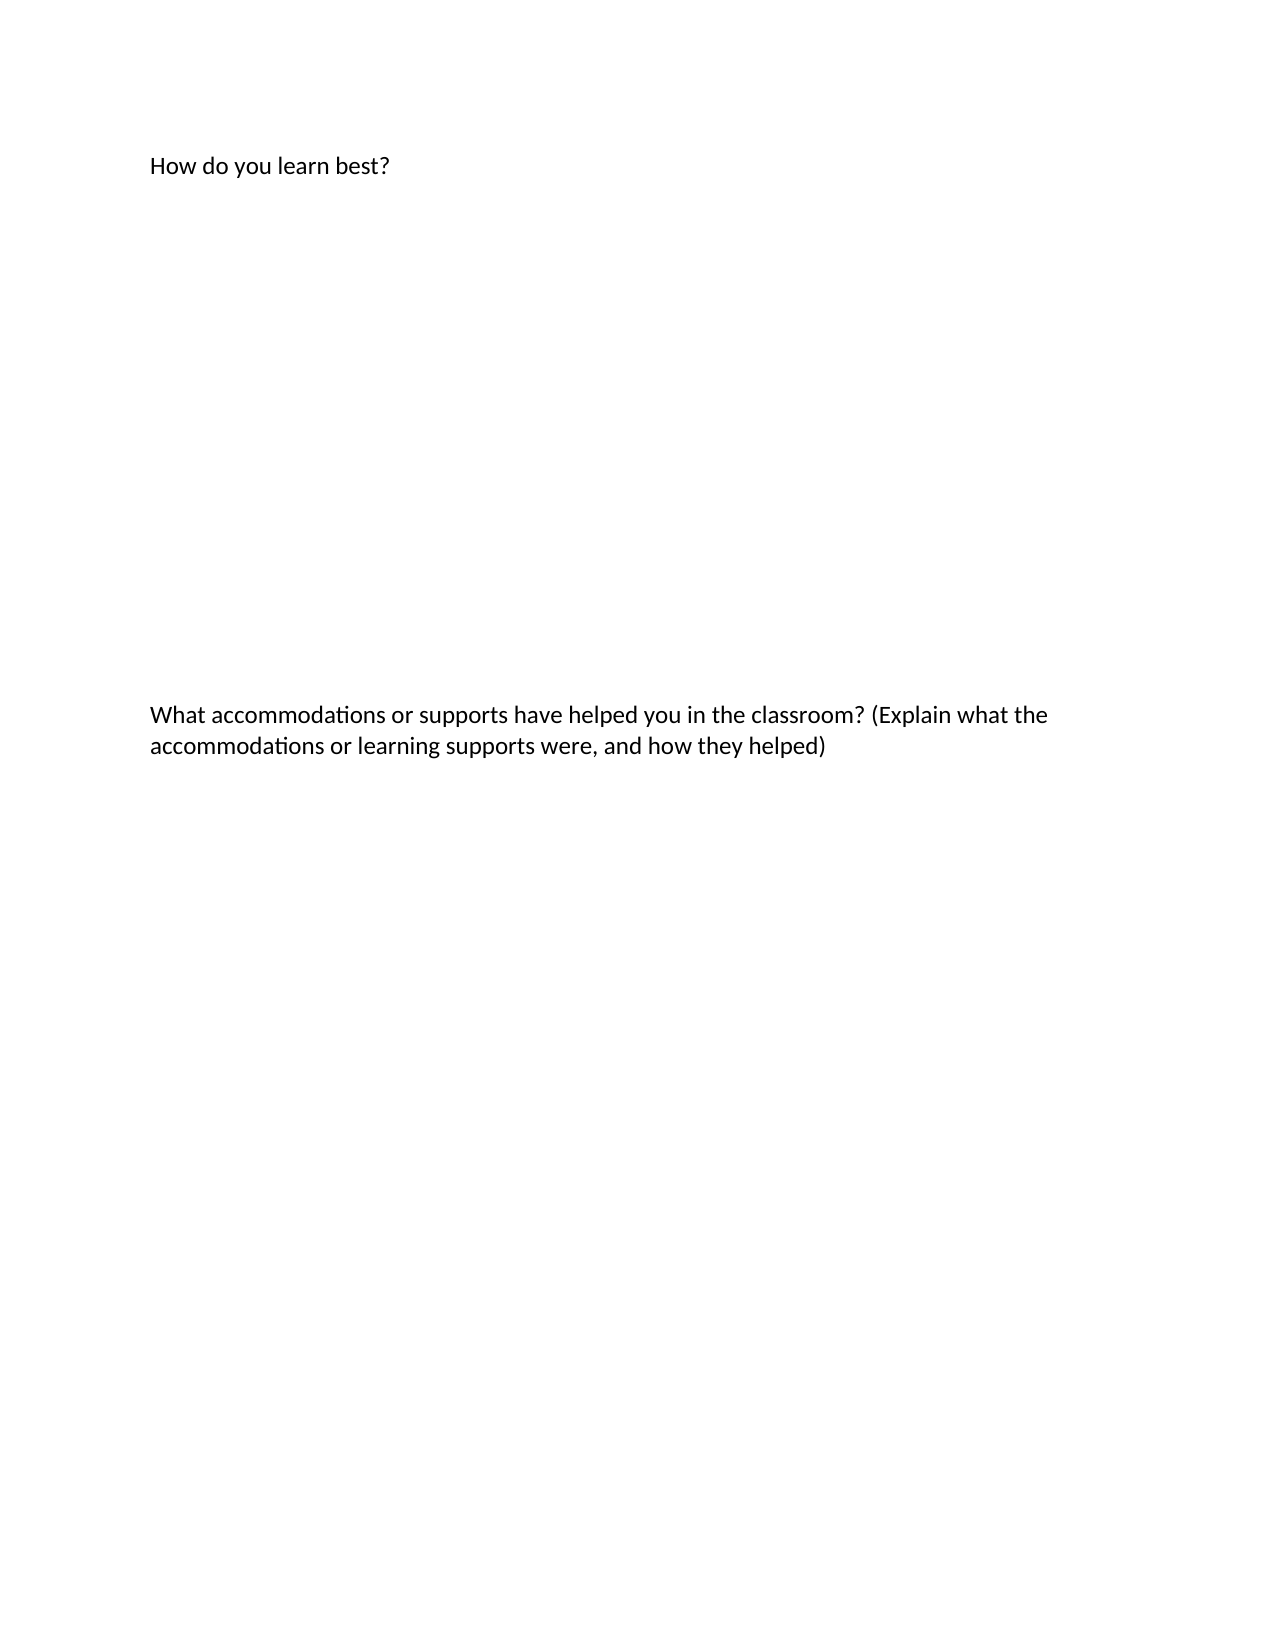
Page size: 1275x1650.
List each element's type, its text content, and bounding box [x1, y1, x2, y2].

text How do you learn best? [150, 150, 1125, 181]
text What accommodations or supports have helped you in the classroom? (Explain what the accommodations or learning supports were, and how they helped) [150, 699, 1125, 760]
